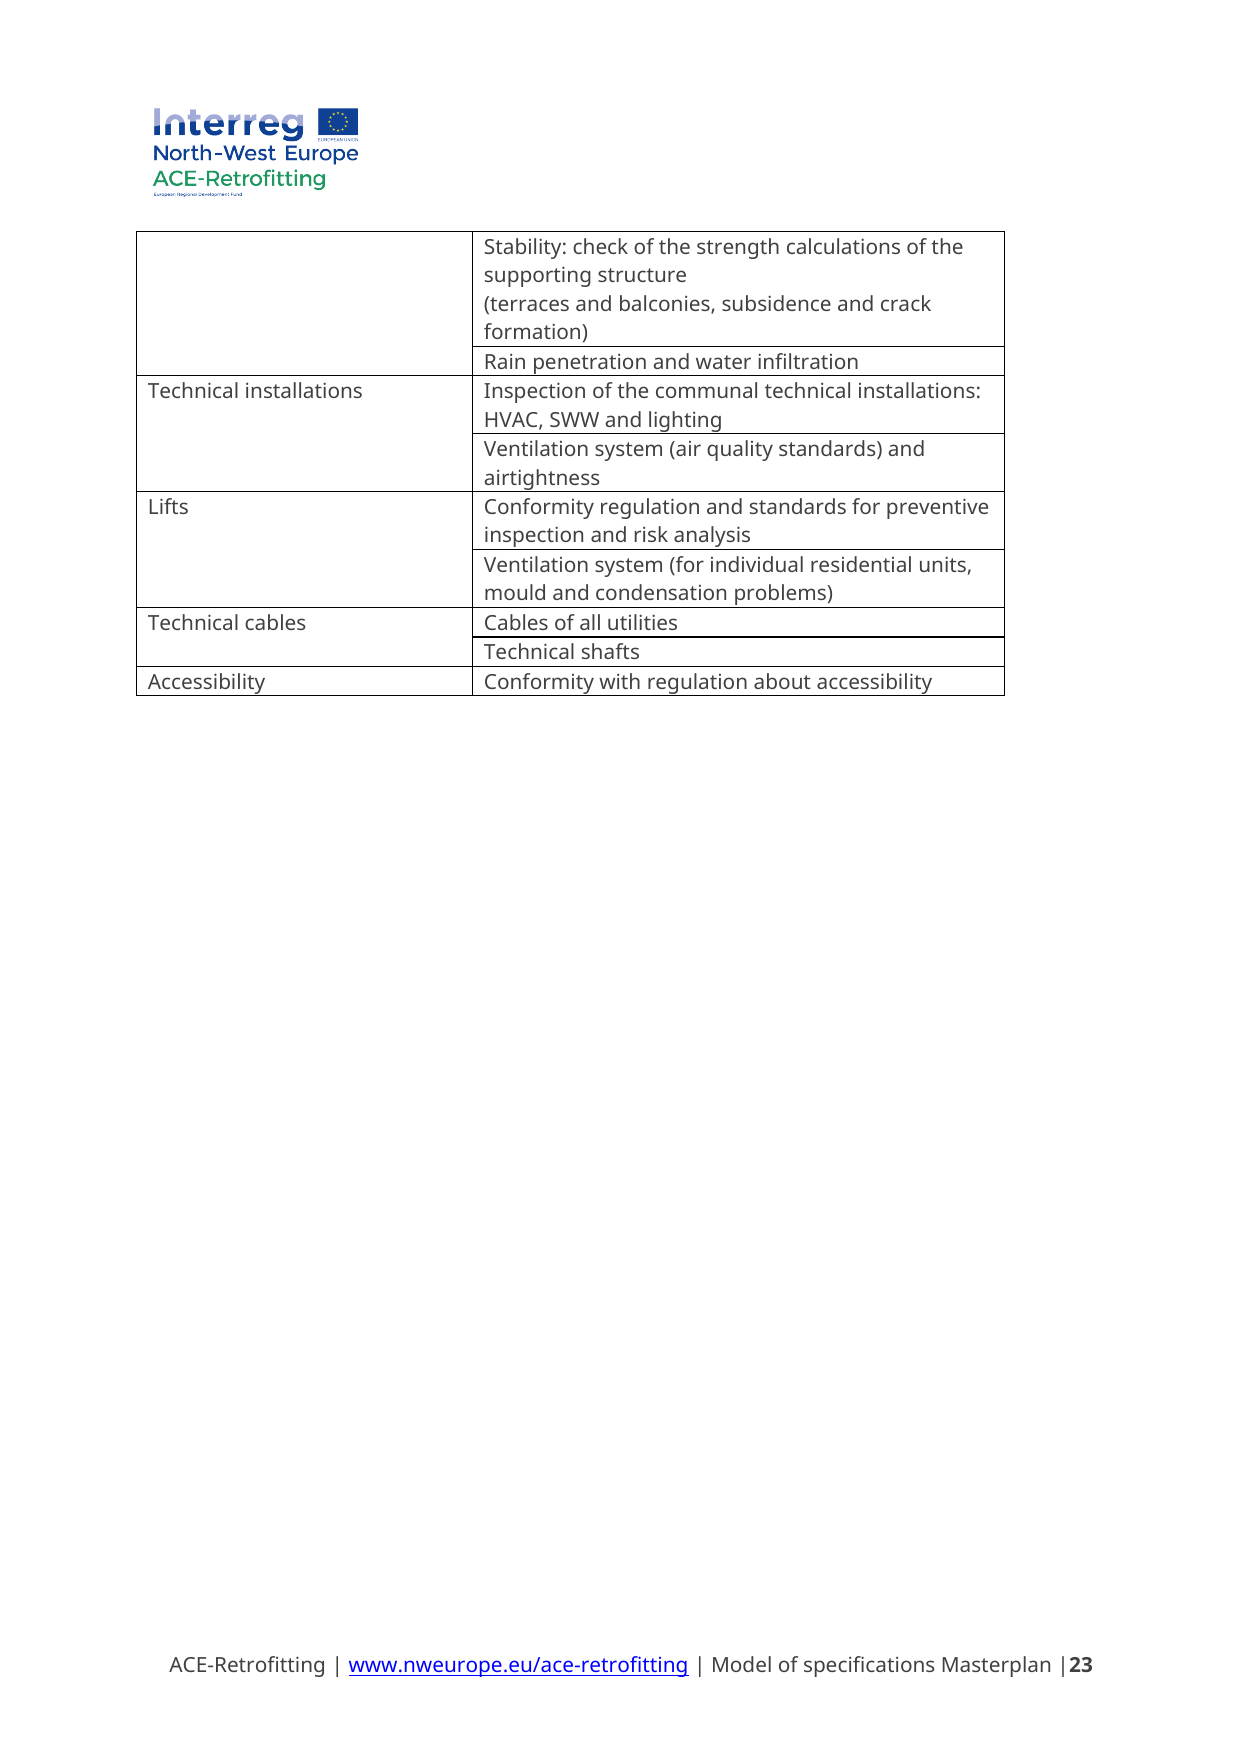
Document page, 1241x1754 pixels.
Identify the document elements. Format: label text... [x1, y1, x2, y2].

picture [147, 88, 378, 202]
table_cell Technical shafts [473, 638, 1004, 666]
table_cell Lifts [137, 492, 472, 607]
table_cell Accessibility [137, 667, 472, 695]
table_cell Conformity regulation and standards for preventive inspection and risk analysis [473, 492, 1004, 549]
table_cell Rain penetration and water infiltration [473, 347, 1004, 375]
table_cell Technical cables [137, 608, 472, 666]
table_cell Conformity with regulation about accessibility [473, 667, 1004, 695]
table_cell Ventilation system (air quality standards) and airtightness [473, 434, 1004, 491]
table_cell Cables of all utilities [473, 608, 1004, 636]
table_cell Inspection of the communal technical installations: HVAC, SWW and lighting [473, 376, 1004, 433]
table_cell Stability: check of the strength calculations of the supporting structure (terraces and balconies, subsidence and crack formation) [473, 232, 1004, 346]
table_cell Ventilation system (for individual residential units, mould and condensation problems) [473, 550, 1004, 607]
table_cell Technical installations [137, 376, 472, 491]
